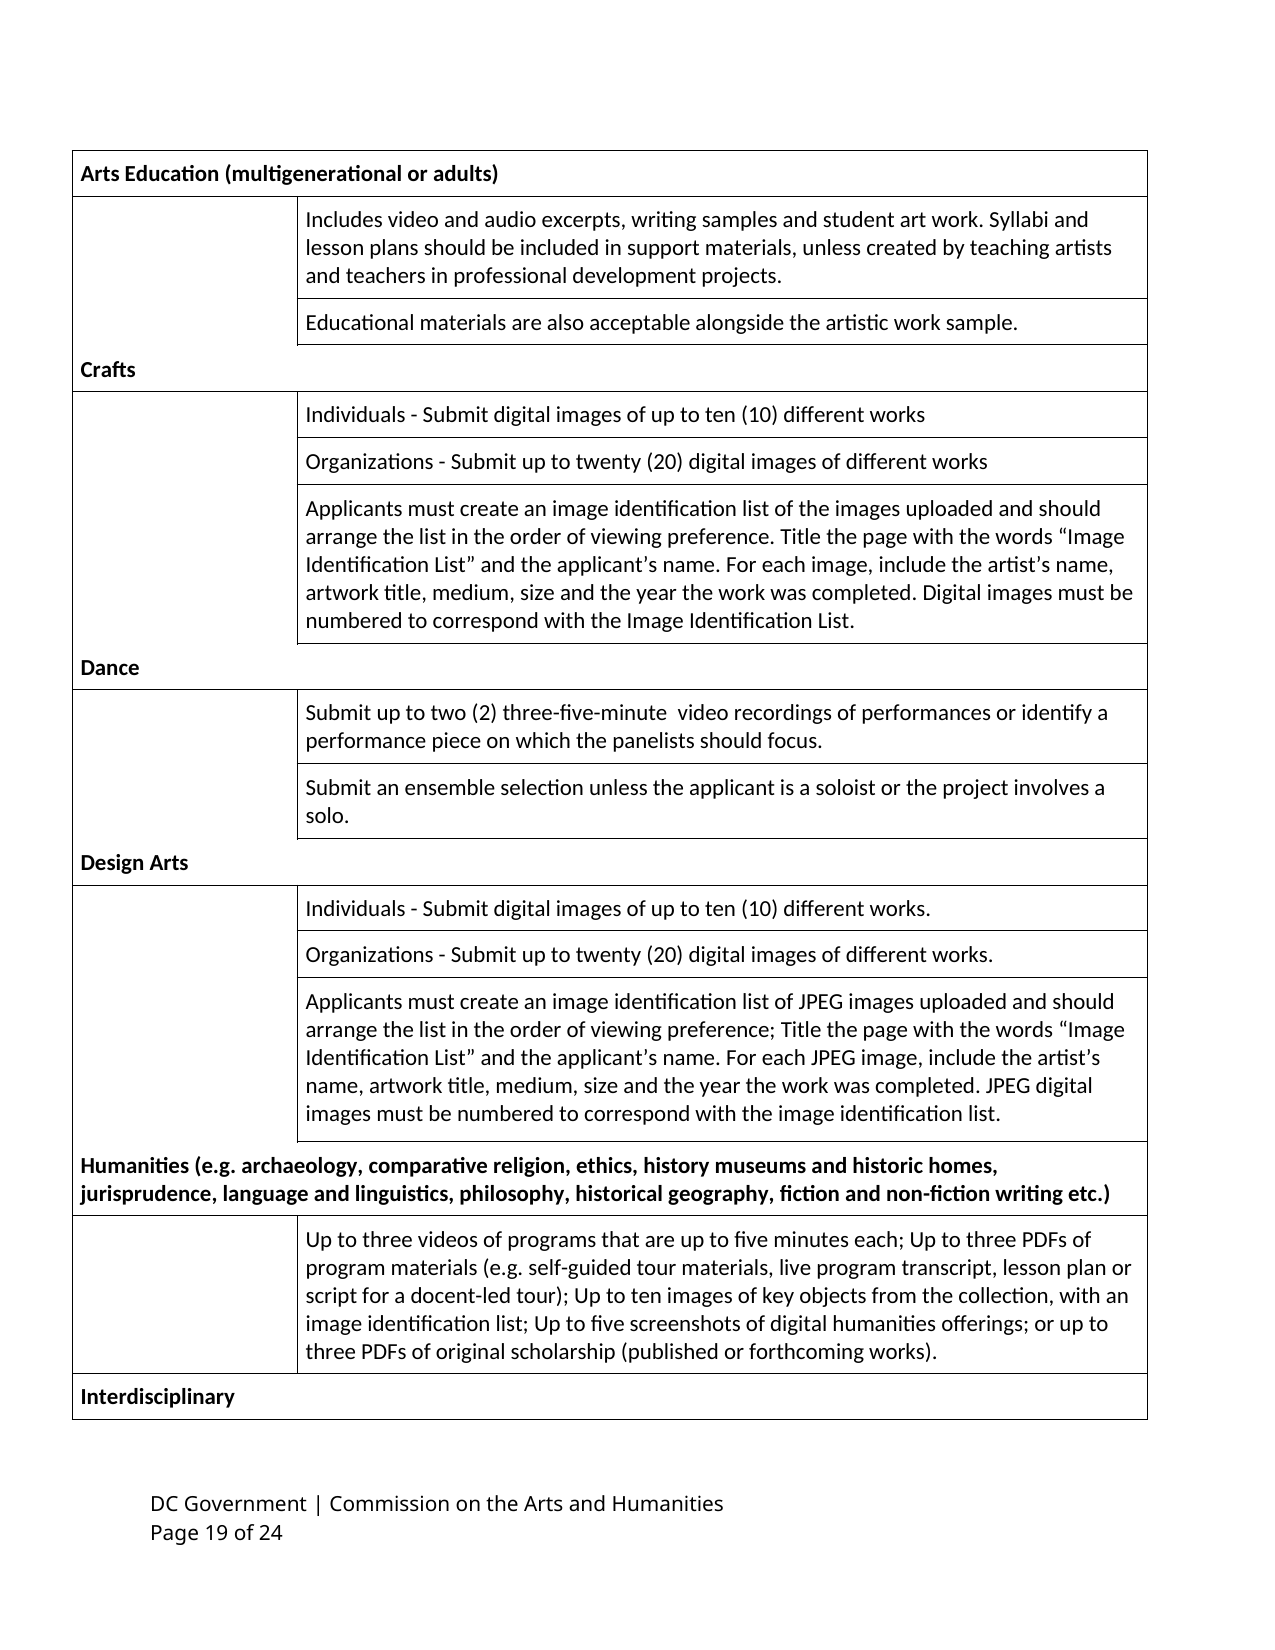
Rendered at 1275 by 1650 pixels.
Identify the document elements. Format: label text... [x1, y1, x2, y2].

table_cell Dance [73, 644, 1147, 689]
table_cell Organizations - Submit up to twenty (20) digital images of different works. [298, 931, 1147, 977]
table_cell Organizations - Submit up to twenty (20) digital images of different works [298, 438, 1147, 483]
table_cell Humanities (e.g. archaeology, comparative religion, ethics, history museums and historic homes, jurisprudence, language and linguistics, philosophy, historical geography, fiction and non-fiction writing etc.) [73, 1142, 1147, 1215]
table_cell Applicants must create an image identification list of JPEG images uploaded and should arrange the list in the order of viewing preference; Title the page with the words “Image Identification List” and the applicant’s name. For each JPEG image, include the artist’s name, artwork title, medium, size and the year the work was completed. JPEG digital images must be numbered to correspond with the image identification list. [298, 978, 1147, 1141]
table_header Arts Education (multigenerational or adults) [73, 151, 1147, 196]
table_cell Crafts [73, 345, 1147, 391]
table_cell Educational materials are also acceptable alongside the artistic work sample. [298, 299, 1147, 344]
table_cell [73, 886, 297, 1141]
table_cell Includes video and audio excerpts, writing samples and student art work. Syllabi and lesson plans should be included in support materials, unless created by teaching artists and teachers in professional development projects. [298, 197, 1147, 297]
table_cell [73, 392, 297, 642]
table_cell Individuals - Submit digital images of up to ten (10) different works. [298, 886, 1147, 930]
table_cell [73, 197, 297, 344]
table_cell Individuals - Submit digital images of up to ten (10) different works [298, 392, 1147, 437]
table_cell [73, 1216, 297, 1373]
table_cell Design Arts [73, 839, 1147, 884]
table_cell Up to three videos of programs that are up to five minutes each; Up to three PDFs of program materials (e.g. self-guided tour materials, live program transcript, lesson plan or script for a docent-led tour); Up to ten images of key objects from the collection, with an image identification list; Up to five screenshots of digital humanities offerings; or up to three PDFs of original scholarship (published or forthcoming works). [298, 1216, 1147, 1373]
table_cell Interdisciplinary [73, 1374, 1147, 1419]
table_cell Submit up to two (2) three-five-minute video recordings of performances or identify a performance piece on which the panelists should focus. [298, 690, 1147, 763]
table_cell Applicants must create an image identification list of the images uploaded and should arrange the list in the order of viewing preference. Title the page with the words “Image Identification List” and the applicant’s name. For each image, include the artist’s name, artwork title, medium, size and the year the work was completed. Digital images must be numbered to correspond with the Image Identification List. [298, 485, 1147, 642]
table_cell [73, 690, 297, 838]
table_cell Submit an ensemble selection unless the applicant is a soloist or the project involves a solo. [298, 764, 1147, 838]
